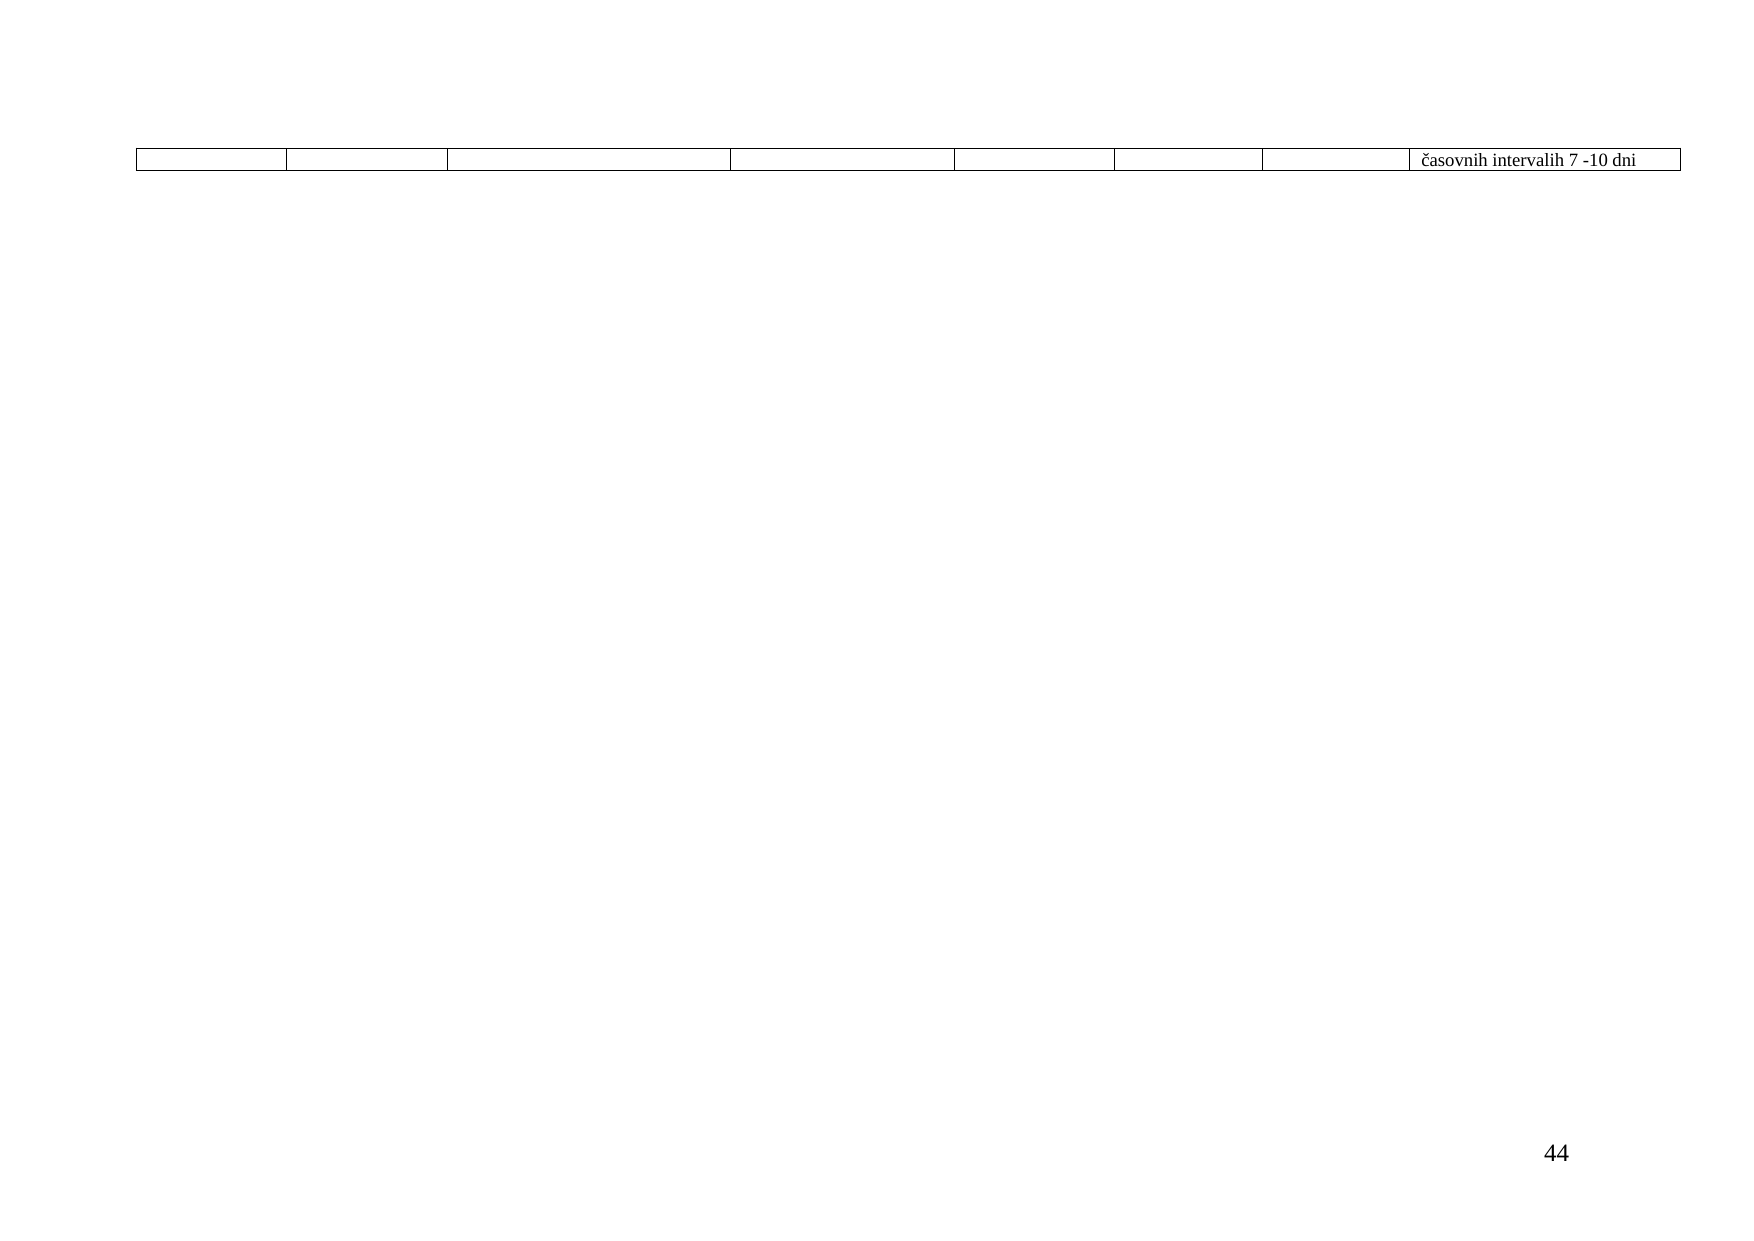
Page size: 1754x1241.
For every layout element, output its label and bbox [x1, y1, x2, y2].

table_cell [137, 149, 286, 170]
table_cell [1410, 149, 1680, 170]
table_cell [1115, 149, 1262, 170]
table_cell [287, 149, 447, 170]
table_cell [1263, 149, 1409, 170]
table_cell [955, 149, 1114, 170]
table_cell [731, 149, 954, 170]
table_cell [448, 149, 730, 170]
